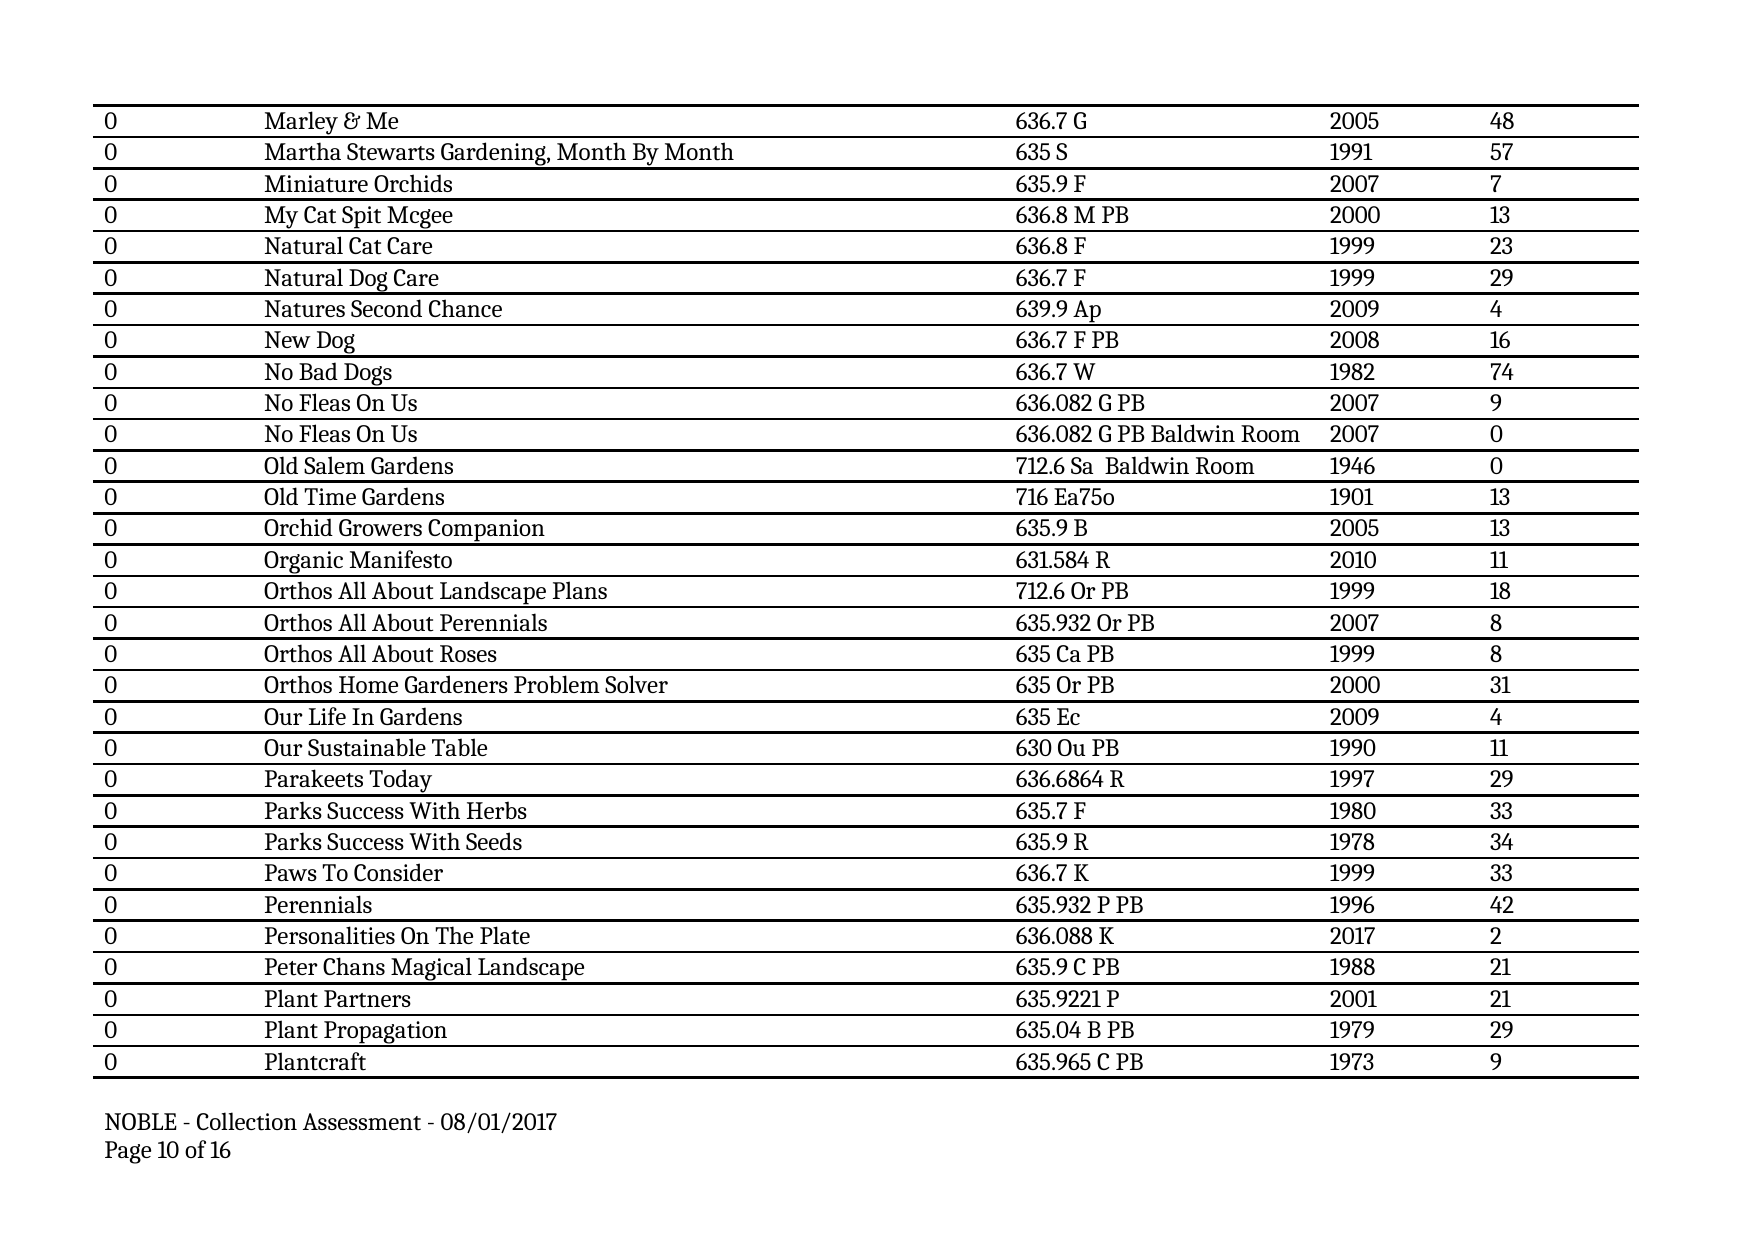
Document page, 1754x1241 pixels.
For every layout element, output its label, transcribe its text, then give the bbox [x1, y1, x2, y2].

table_cell 0 [93, 734, 253, 763]
table_cell 636.082 G PB [999, 389, 1319, 418]
table_cell 1988 [1319, 953, 1478, 982]
table_cell 0 [1479, 452, 1638, 480]
table_cell 18 [1479, 577, 1638, 606]
table_cell 0 [93, 577, 253, 606]
table_cell 635.9 F [999, 170, 1319, 198]
table_cell 7 [1479, 170, 1638, 198]
table_cell Plantcraft [253, 1047, 999, 1076]
table_cell 1991 [1319, 138, 1478, 167]
table_cell Martha Stewarts Gardening, Month By Month [253, 138, 999, 167]
table_cell 34 [1479, 828, 1638, 857]
table_cell 635 Ca PB [999, 640, 1319, 668]
table_cell 0 [93, 389, 253, 418]
table_cell 635.04 B PB [999, 1016, 1319, 1045]
table_cell 0 [93, 1047, 253, 1076]
table_cell 33 [1479, 859, 1638, 888]
table_cell 1999 [1319, 232, 1478, 261]
table_cell Natural Cat Care [253, 232, 999, 261]
table_cell 1999 [1319, 264, 1478, 292]
table_cell 639.9 Ap [999, 295, 1319, 324]
table_cell 636.082 G PB Baldwin Room [999, 420, 1319, 449]
table_cell Orthos All About Perennials [253, 608, 999, 637]
table_cell 0 [93, 640, 253, 668]
table_cell Peter Chans Magical Landscape [253, 953, 999, 982]
table_cell 21 [1479, 953, 1638, 982]
table_cell 1978 [1319, 828, 1478, 857]
table_cell 0 [93, 859, 253, 888]
table_cell 2007 [1319, 170, 1478, 198]
table_cell Marley & Me [253, 107, 999, 136]
table_cell 0 [93, 922, 253, 951]
table_cell 635 Ec [999, 703, 1319, 731]
table_cell 74 [1479, 358, 1638, 386]
table_cell 0 [93, 608, 253, 637]
table_cell 1997 [1319, 765, 1478, 794]
table_cell 635.9 C PB [999, 953, 1319, 982]
table_cell 11 [1479, 546, 1638, 574]
table_cell 57 [1479, 138, 1638, 167]
table_cell 635.7 F [999, 797, 1319, 825]
table_cell 0 [1479, 420, 1638, 449]
table_cell 2007 [1319, 420, 1478, 449]
table_cell 1946 [1319, 452, 1478, 480]
table_cell Parks Success With Herbs [253, 797, 999, 825]
table_cell 0 [93, 797, 253, 825]
table_cell Plant Propagation [253, 1016, 999, 1045]
table_cell 0 [93, 515, 253, 543]
table_cell 42 [1479, 891, 1638, 919]
table_cell 0 [93, 765, 253, 794]
table_cell 0 [93, 295, 253, 324]
table_cell 716 Ea75o [999, 483, 1319, 512]
table_cell 0 [93, 326, 253, 355]
table_cell 2017 [1319, 922, 1478, 951]
table_cell Personalities On The Plate [253, 922, 999, 951]
table_cell 712.6 Sa Baldwin Room [999, 452, 1319, 480]
table_cell 1999 [1319, 577, 1478, 606]
table_cell 636.7 G [999, 107, 1319, 136]
table_cell Old Salem Gardens [253, 452, 999, 480]
table_cell 9 [1479, 389, 1638, 418]
table_cell 712.6 Or PB [999, 577, 1319, 606]
table_cell Parks Success With Seeds [253, 828, 999, 857]
table_cell 9 [1479, 1047, 1638, 1076]
table_cell 636.088 K [999, 922, 1319, 951]
table_cell 21 [1479, 985, 1638, 1013]
table_cell Organic Manifesto [253, 546, 999, 574]
table_cell 29 [1479, 765, 1638, 794]
table_cell 636.7 F PB [999, 326, 1319, 355]
table_cell 2 [1479, 922, 1638, 951]
table_cell My Cat Spit Mcgee [253, 201, 999, 229]
table_cell 0 [93, 828, 253, 857]
table_cell 635 Or PB [999, 671, 1319, 700]
table_cell 2005 [1319, 515, 1478, 543]
table_cell 0 [93, 953, 253, 982]
table_cell 2007 [1319, 608, 1478, 637]
table_cell 0 [93, 452, 253, 480]
table_cell Plant Partners [253, 985, 999, 1013]
table_cell 2001 [1319, 985, 1478, 1013]
table_cell 0 [93, 420, 253, 449]
table_cell 635.9 B [999, 515, 1319, 543]
table_cell New Dog [253, 326, 999, 355]
table_cell 2010 [1319, 546, 1478, 574]
table_cell 0 [93, 358, 253, 386]
table_cell 1982 [1319, 358, 1478, 386]
table_cell 1980 [1319, 797, 1478, 825]
table_cell Orthos All About Landscape Plans [253, 577, 999, 606]
table_cell No Fleas On Us [253, 420, 999, 449]
table_cell 8 [1479, 608, 1638, 637]
table_cell 0 [93, 703, 253, 731]
table_cell 0 [93, 138, 253, 167]
table_cell Orthos Home Gardeners Problem Solver [253, 671, 999, 700]
table_cell 0 [93, 170, 253, 198]
table_cell 636.6864 R [999, 765, 1319, 794]
table_cell 1996 [1319, 891, 1478, 919]
table_cell Natures Second Chance [253, 295, 999, 324]
table_cell No Fleas On Us [253, 389, 999, 418]
table_cell 2005 [1319, 107, 1478, 136]
table_cell 635.965 C PB [999, 1047, 1319, 1076]
table_cell 2000 [1319, 201, 1478, 229]
table_cell 1999 [1319, 640, 1478, 668]
table_cell 0 [93, 546, 253, 574]
table_cell Orthos All About Roses [253, 640, 999, 668]
table_cell 13 [1479, 515, 1638, 543]
table_cell 636.8 F [999, 232, 1319, 261]
table_cell 2000 [1319, 671, 1478, 700]
table_cell 16 [1479, 326, 1638, 355]
table_cell 2008 [1319, 326, 1478, 355]
table_cell 33 [1479, 797, 1638, 825]
table_cell Parakeets Today [253, 765, 999, 794]
table_cell 0 [93, 671, 253, 700]
table_cell 8 [1479, 640, 1638, 668]
table_cell 636.7 F [999, 264, 1319, 292]
table_cell 636.8 M PB [999, 201, 1319, 229]
table_cell 2009 [1319, 703, 1478, 731]
table_cell 29 [1479, 1016, 1638, 1045]
table_cell 1999 [1319, 859, 1478, 888]
table_cell 0 [93, 201, 253, 229]
table_cell Our Life In Gardens [253, 703, 999, 731]
table_cell Perennials [253, 891, 999, 919]
table_cell 23 [1479, 232, 1638, 261]
table_cell 13 [1479, 201, 1638, 229]
table_cell 636.7 K [999, 859, 1319, 888]
table_cell Our Sustainable Table [253, 734, 999, 763]
table_cell No Bad Dogs [253, 358, 999, 386]
table_cell 2007 [1319, 389, 1478, 418]
table_cell 0 [93, 891, 253, 919]
table_cell 635.9221 P [999, 985, 1319, 1013]
table_cell 48 [1479, 107, 1638, 136]
table_cell 2009 [1319, 295, 1478, 324]
table_cell Orchid Growers Companion [253, 515, 999, 543]
table_cell 0 [93, 985, 253, 1013]
table_cell 1979 [1319, 1016, 1478, 1045]
table_cell 31 [1479, 671, 1638, 700]
table_cell 636.7 W [999, 358, 1319, 386]
table_cell 4 [1479, 703, 1638, 731]
table_cell 13 [1479, 483, 1638, 512]
table_cell 635.9 R [999, 828, 1319, 857]
table_cell 635.932 Or PB [999, 608, 1319, 637]
table_cell 630 Ou PB [999, 734, 1319, 763]
table_cell 635 S [999, 138, 1319, 167]
table_cell Miniature Orchids [253, 170, 999, 198]
table_cell 4 [1479, 295, 1638, 324]
table_cell 0 [93, 1016, 253, 1045]
table_cell Old Time Gardens [253, 483, 999, 512]
table_cell 0 [93, 264, 253, 292]
table_cell 0 [93, 483, 253, 512]
table_cell 1973 [1319, 1047, 1478, 1076]
table_cell 0 [93, 107, 253, 136]
table_cell 29 [1479, 264, 1638, 292]
table_cell 631.584 R [999, 546, 1319, 574]
table_cell 1990 [1319, 734, 1478, 763]
table_cell Natural Dog Care [253, 264, 999, 292]
table_cell 1901 [1319, 483, 1478, 512]
table_cell Paws To Consider [253, 859, 999, 888]
table_cell 0 [93, 232, 253, 261]
table_cell 635.932 P PB [999, 891, 1319, 919]
table_cell 11 [1479, 734, 1638, 763]
